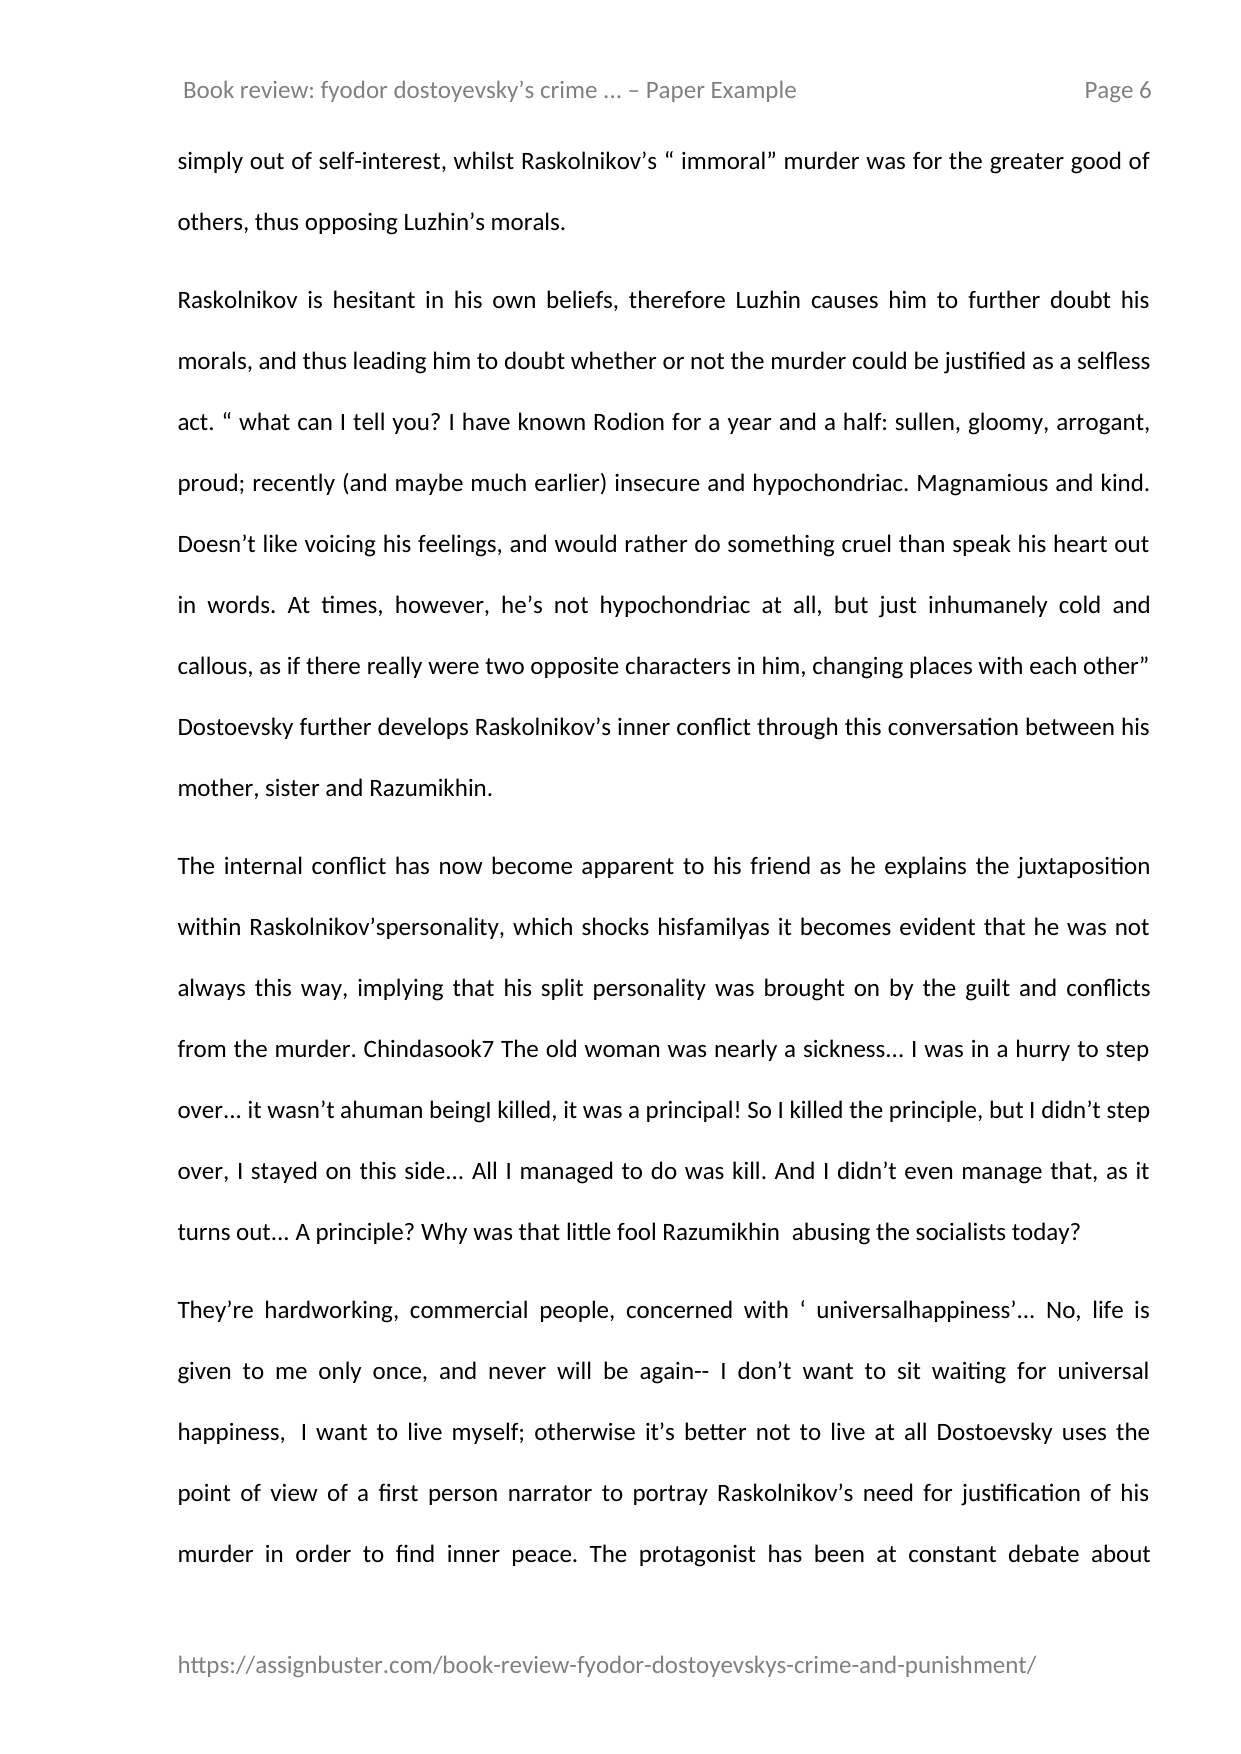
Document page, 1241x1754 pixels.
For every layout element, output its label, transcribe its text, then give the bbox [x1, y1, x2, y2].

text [177, 1294, 1152, 1568]
text Raskolnikov is hesitant in his own beliefs, therefore Luzhin causes him to further doubt his morals, and thus leading him to doubt whether or not the murder could be justified as a selfless act. “ what can I tell you? I have known Rodion for a year and a half: sullen, gloomy, arrogant, proud; recently (and maybe much earlier) insecure and hypochondriac. Magnamious and kind. Doesn’t like voicing his feelings, and would rather do something cruel than speak his heart out in words. At times, however, he’s not hypochondriac at all, but just inhumanely cold and callous, as if there really were two opposite characters in him, changing places with each other” Dostoevsky further develops Raskolnikov’s inner conflict through this conversation between his mother, sister and Razumikhin. [177, 284, 1152, 803]
text The internal conflict has now become apparent to his friend as he explains the juxtaposition within Raskolnikov’spersonality, which shocks hisfamilyas it becomes evident that he was not always this way, implying that his split personality was brought on by the guilt and conflicts from the murder. Chindasook7 The old woman was nearly a sickness... I was in a hurry to step over... it wasn’t ahuman beingI killed, it was a principal! So I killed the principle, but I didn’t step over, I stayed on this side... All I managed to do was kill. And I didn’t even manage that, as it turns out... A principle? Why was that little fool Razumikhin abusing the socialists today? [177, 850, 1152, 1247]
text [177, 145, 1152, 237]
